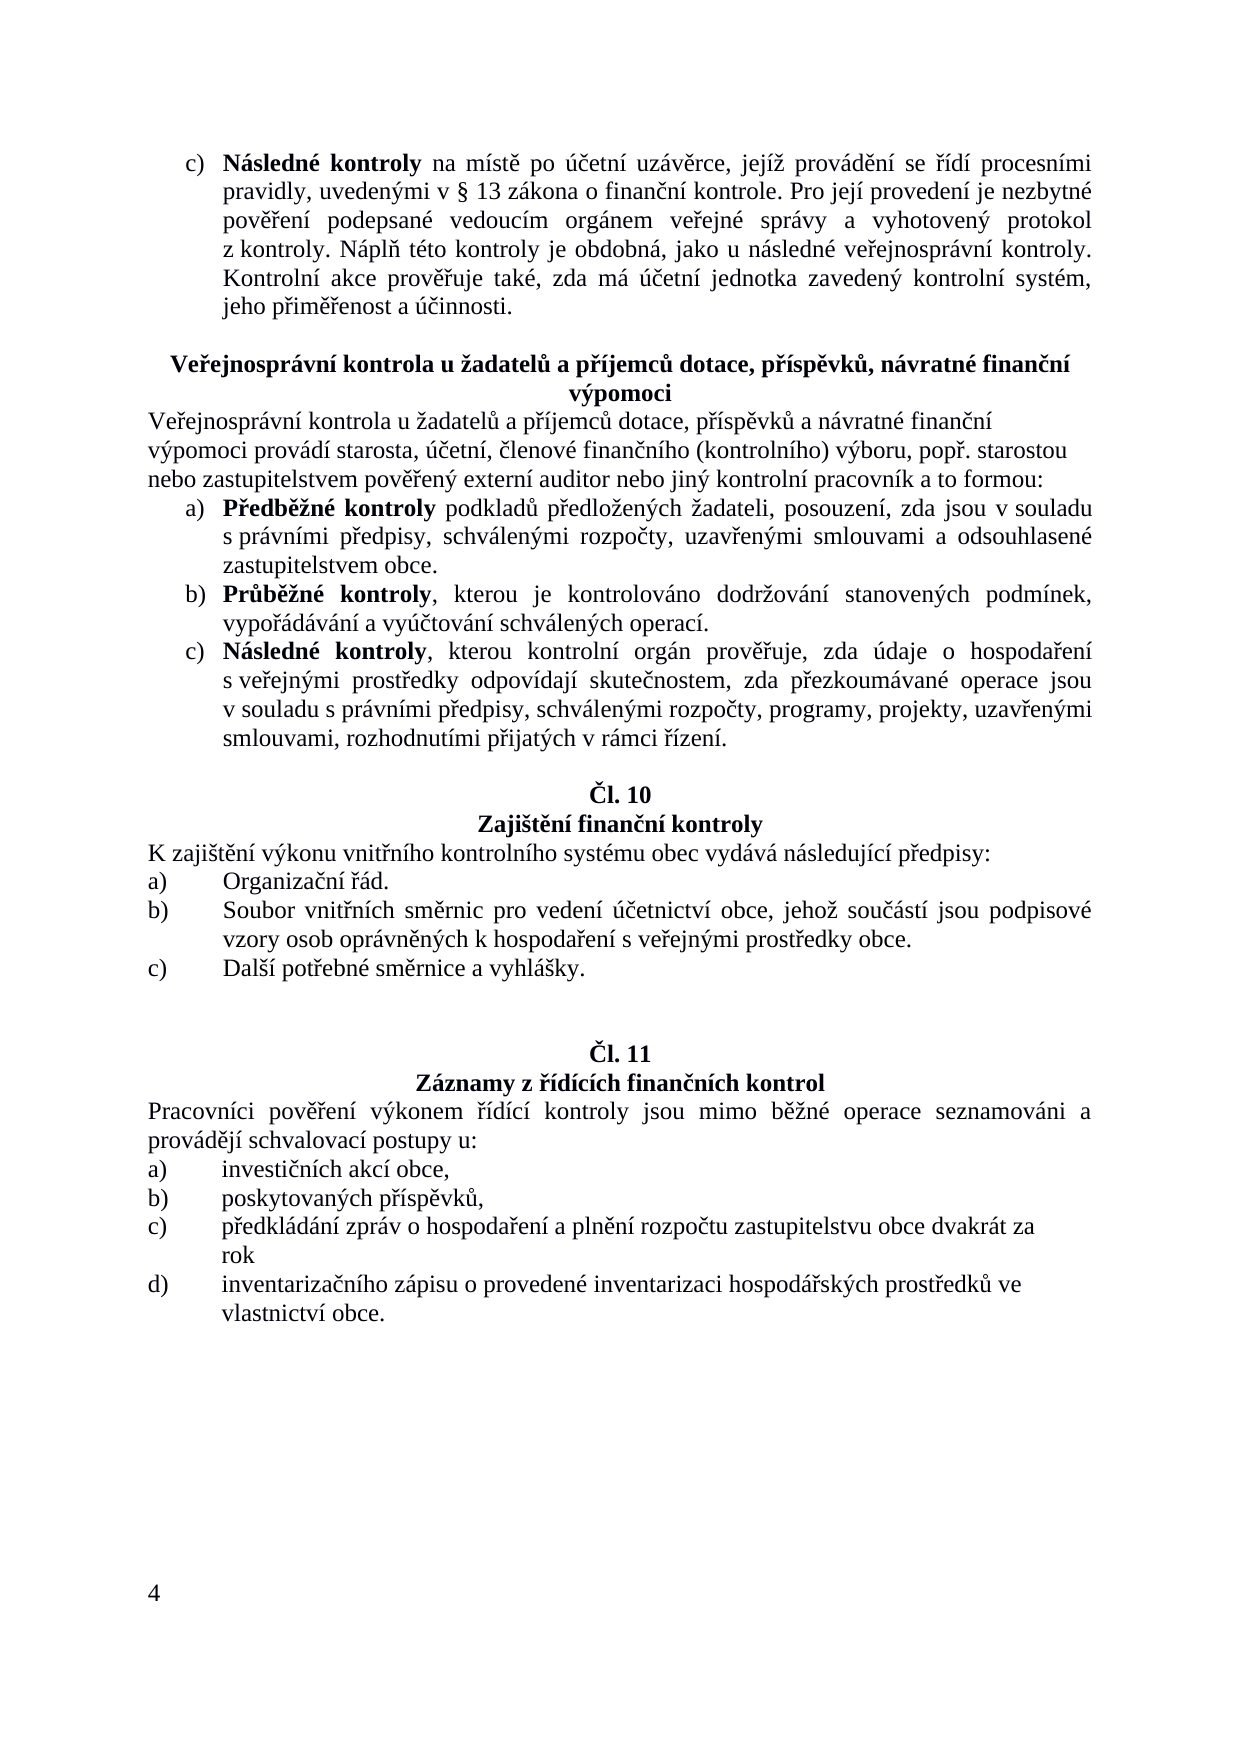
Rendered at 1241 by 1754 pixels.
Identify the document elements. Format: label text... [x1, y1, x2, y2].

list Průběžné kontroly, kterou je kontrolováno dodržování stanovených podmínek, vypořádávání a vyúčtování schválených operací. [185, 579, 1093, 636]
text Zajištění finanční kontroly [148, 809, 1093, 838]
list rok [148, 1240, 1093, 1269]
text Čl. 10 [148, 780, 1093, 809]
list Soubor vnitřních směrnic pro vedení účetnictví obce, jehož součástí jsou podpisové vzory osob oprávněných k hospodaření s veřejnými prostředky obce. [148, 895, 1093, 953]
text Pracovníci pověření výkonem řídící kontroly jsou mimo běžné operace seznamováni a provádějí schvalovací postupy u: [148, 1096, 1093, 1154]
list Následné kontroly na místě po účetní uzávěrce, jejíž provádění se řídí procesními pravidly, uvedenými v § 13 zákona o finanční kontrole. Pro její provedení je nezbytné pověření podepsané vedoucím orgánem veřejné správy a vyhotovený protokol z kontroly. Náplň této kontroly je obdobná, jako u následné veřejnosprávní kontroly. Kontrolní akce prověřuje také, zda má účetní jednotka zavedený kontrolní systém, jeho přiměřenost a účinnosti. [185, 148, 1093, 320]
list vlastnictví obce. [148, 1298, 1093, 1326]
list Předběžné kontroly podkladů předložených žadateli, posouzení, zda jsou v souladu s právními předpisy, schválenými rozpočty, uzavřenými smlouvami a odsouhlasené zastupitelstvem obce. [185, 493, 1093, 579]
text Veřejnosprávní kontrola u žadatelů a příjemců dotace, příspěvků a návratné finanční výpomoci provádí starosta, účetní, členové finančního (kontrolního) výboru, popř. starostou nebo zastupitelstvem pověřený externí auditor nebo jiný kontrolní pracovník a to formou: [148, 406, 1093, 493]
text K zajištění výkonu vnitřního kontrolního systému obec vydává následující předpisy: [148, 838, 1093, 866]
text Veřejnosprávní kontrola u žadatelů a příjemců dotace, příspěvků, návratné finanční výpomoci [148, 349, 1093, 406]
list investičních akcí obce, [148, 1154, 1093, 1183]
text Čl. 11 [148, 1039, 1093, 1068]
text Záznamy z řídících finančních kontrol [148, 1068, 1093, 1096]
list poskytovaných příspěvků, [148, 1183, 1093, 1211]
list Následné kontroly, kterou kontrolní orgán prověřuje, zda údaje o hospodaření s veřejnými prostředky odpovídají skutečnostem, zda přezkoumávané operace jsou v souladu s právními předpisy, schválenými rozpočty, programy, projekty, uzavřenými smlouvami, rozhodnutími přijatých v rámci řízení. [185, 636, 1093, 751]
list předkládání zpráv o hospodaření a plnění rozpočtu zastupitelstvu obce dvakrát za [148, 1211, 1093, 1240]
list Organizační řád. [148, 866, 1093, 895]
list Další potřebné směrnice a vyhlášky. [148, 953, 1093, 981]
list inventarizačního zápisu o provedené inventarizaci hospodářských prostředků ve [148, 1269, 1093, 1298]
